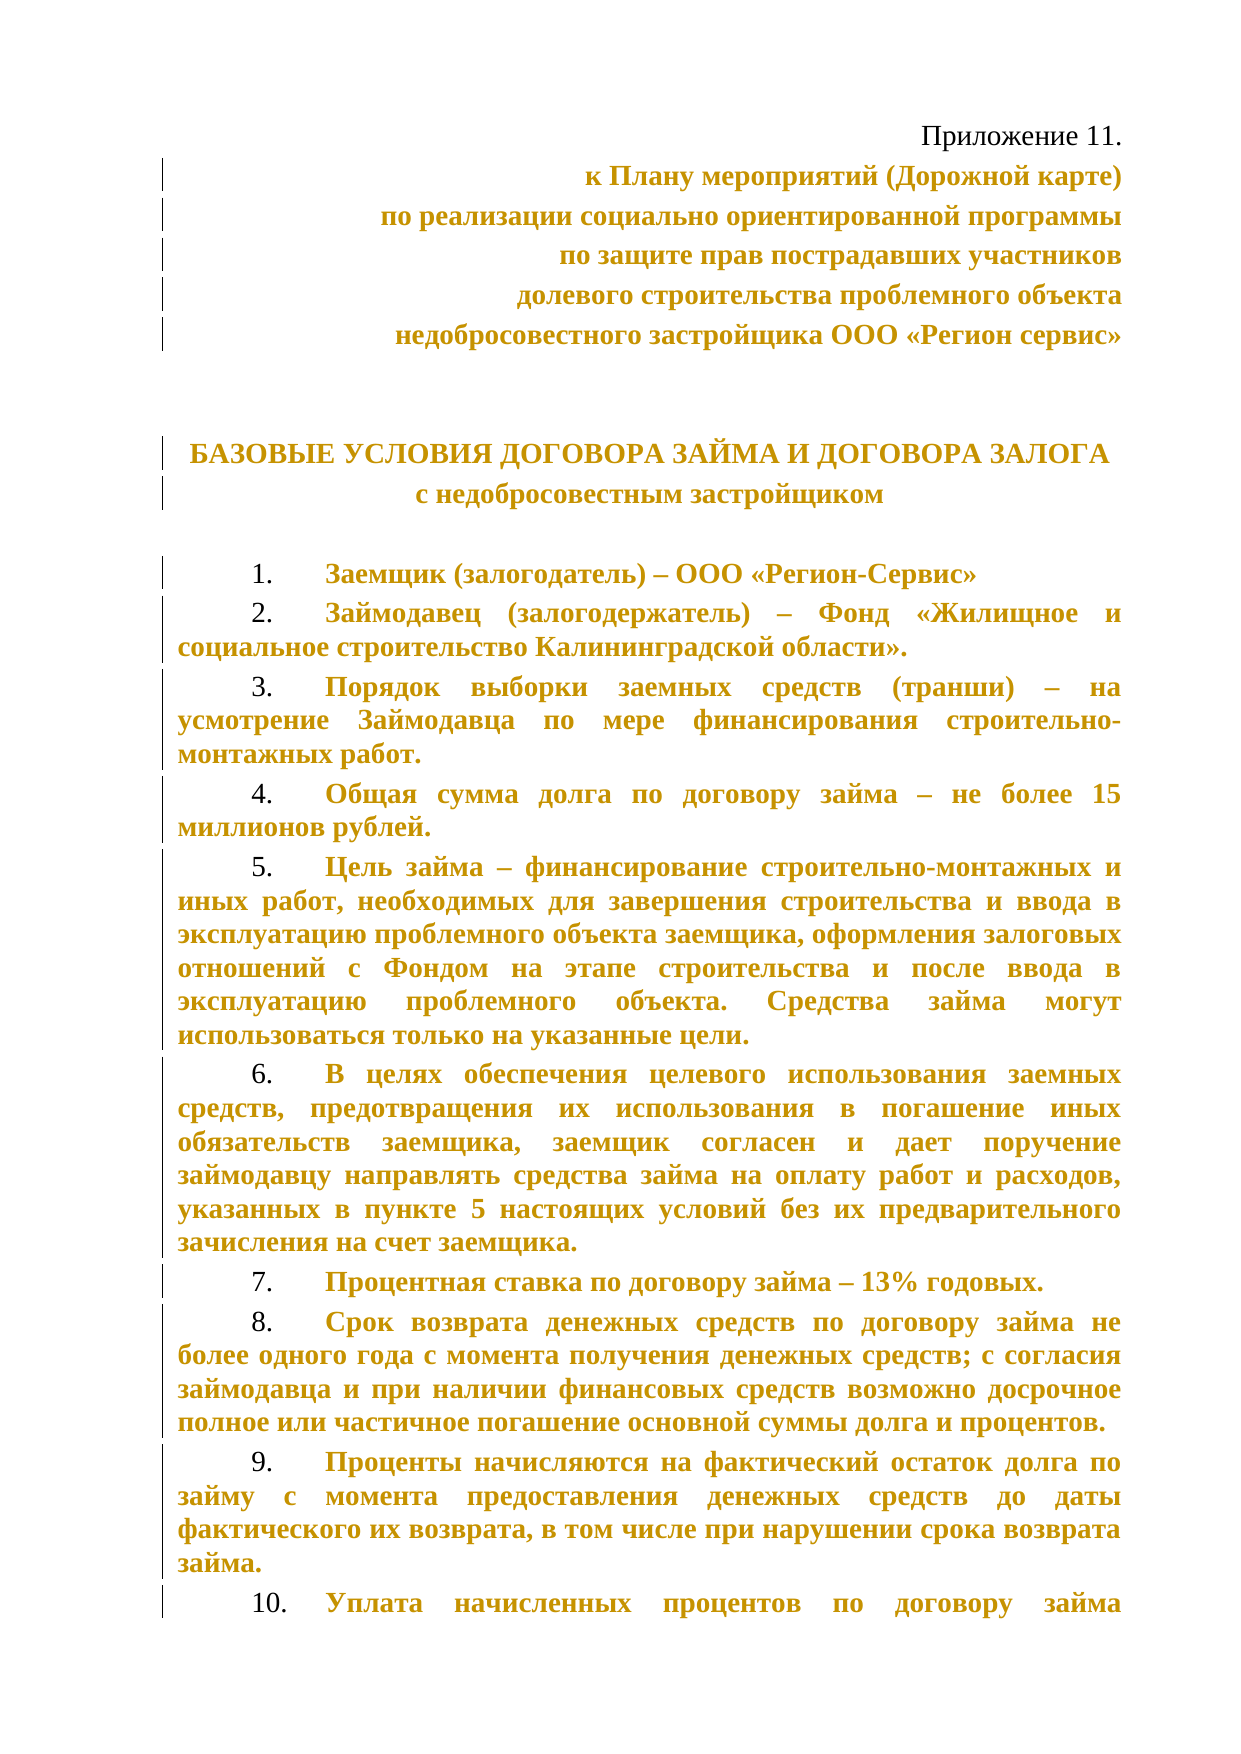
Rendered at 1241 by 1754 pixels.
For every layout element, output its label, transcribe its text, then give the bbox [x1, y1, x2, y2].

text недобросовестного застройщика ООО «Регион сервис» [177, 317, 1122, 351]
text долевого строительства проблемного объекта [177, 277, 1122, 311]
list Общая сумма долга по договору займа – не более 15 миллионов рублей. [177, 776, 1122, 843]
list Проценты начисляются на фактический остаток долга по займу с момента предоставления денежных средств до даты фактического их возврата, в том числе при нарушении срока возврата займа. [177, 1444, 1122, 1578]
text Базовые Условия договора займа и договора залога [177, 436, 1122, 470]
list Процентная ставка по договору займа – 13% годовых. [177, 1264, 1122, 1298]
list Срок возврата денежных средств по договору займа не более одного года с момента получения денежных средств; с согласия займодавца и при наличии финансовых средств возможно досрочное полное или частичное погашение основной суммы долга и процентов. [177, 1304, 1122, 1438]
list Заемщик (залогодатель) – ООО «Регион-Сервис» [177, 556, 1122, 589]
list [177, 1585, 1122, 1618]
text по защите прав пострадавших участников [177, 237, 1122, 271]
list Цель займа – финансирование строительно-монтажных и иных работ, необходимых для завершения строительства и ввода в эксплуатацию проблемного объекта заемщика, оформления залоговых отношений с Фондом на этапе строительства и после ввода в эксплуатацию проблемного объекта. Средства займа могут использоваться только на указанные цели. [177, 849, 1122, 1050]
list Порядок выборки заемных средств (транши) – на усмотрение Займодавца по мере финансирования строительно-монтажных работ. [177, 669, 1122, 769]
text по реализации социально ориентированной программы [177, 198, 1122, 231]
text с недобросовестным застройщиком [177, 476, 1122, 510]
text к Плану мероприятий (Дорожной карте) [177, 158, 1122, 191]
list Займодавец (залогодержатель) – Фонд «Жилищное и социальное строительство Калининградской области». [177, 596, 1122, 663]
list В целях обеспечения целевого использования заемных средств, предотвращения их использования в погашение иных обязательств заемщика, заемщик согласен и дает поручение займодавцу направлять средства займа на оплату работ и расходов, указанных в пункте 5 настоящих условий без их предварительного зачисления на счет заемщика. [177, 1057, 1122, 1258]
